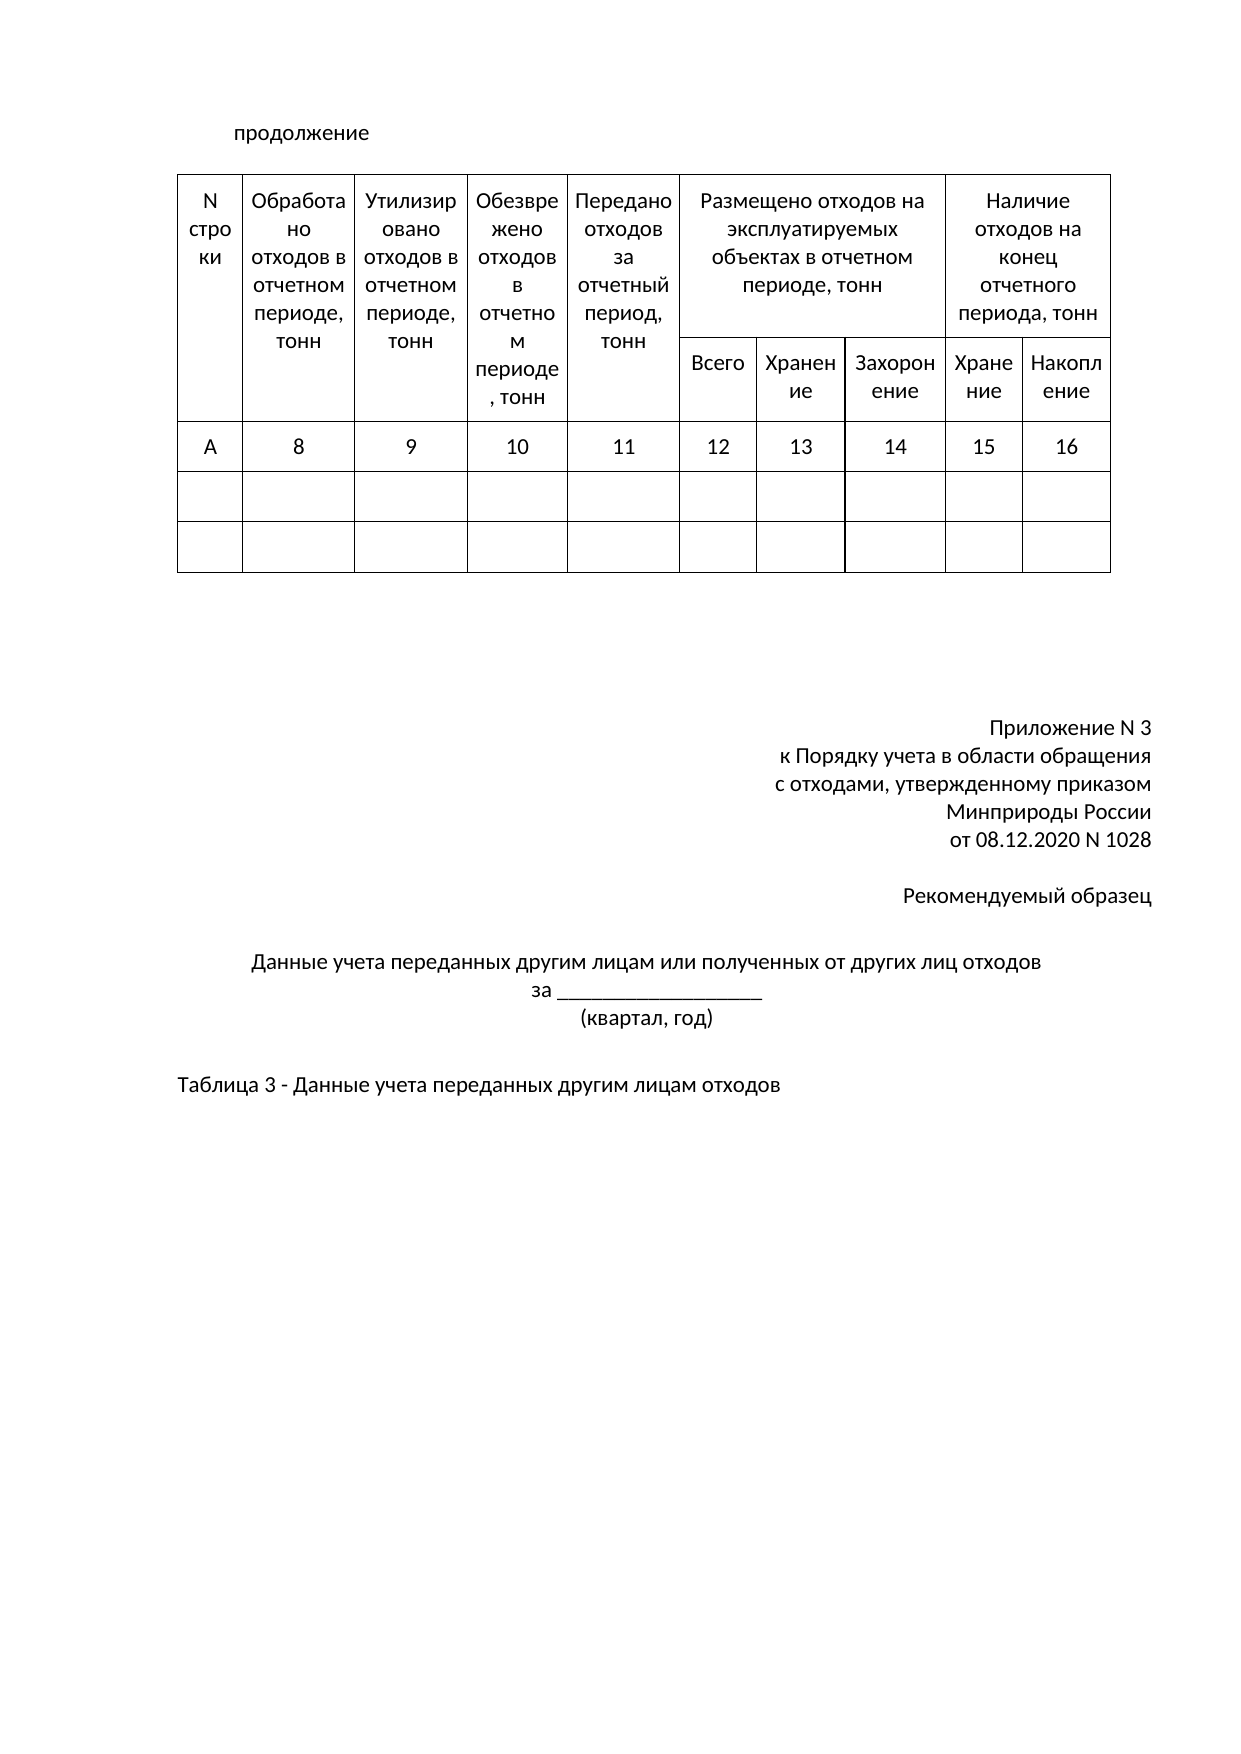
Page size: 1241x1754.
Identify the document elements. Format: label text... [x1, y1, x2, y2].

table_cell 13 [757, 422, 844, 471]
table_cell Захоронение [846, 338, 945, 421]
table_cell [468, 472, 567, 521]
table_cell [243, 472, 354, 521]
text к Порядку учета в области обращения [177, 741, 1152, 769]
table_cell [568, 472, 679, 521]
table_cell [846, 472, 945, 521]
table_header Обработано отходов в отчетном периоде, тонн [243, 175, 354, 421]
table_cell [946, 522, 1022, 572]
table_header Данные учета переданных другим лицам или полученных от других лиц отходов за __________________ (квартал, год) [177, 937, 1116, 1042]
table_cell А [178, 422, 242, 471]
table_cell [757, 522, 844, 572]
table_cell [846, 522, 945, 572]
table_cell 12 [680, 422, 756, 471]
table_cell 16 [1023, 422, 1110, 471]
table_cell 11 [568, 422, 679, 471]
table_cell Всего [680, 338, 756, 421]
table_cell [355, 472, 467, 521]
table_cell Хранение [757, 338, 844, 421]
text продолжение [177, 118, 1152, 146]
table_header Размещено отходов на эксплуатируемых объектах в отчетном периоде, тонн [680, 175, 945, 337]
table_cell 14 [846, 422, 945, 471]
table_cell 15 [946, 422, 1022, 471]
table_header Передано отходов за отчетный период, тонн [568, 175, 679, 421]
table_header N строки [178, 175, 242, 421]
table_header Утилизировано отходов в отчетном периоде, тонн [355, 175, 467, 421]
table_cell [468, 522, 567, 572]
table_header Обезврежено отходов в отчетном периоде, тонн [468, 175, 567, 421]
text Минприроды России [177, 797, 1152, 825]
table_cell [568, 522, 679, 572]
text Рекомендуемый образец [177, 881, 1152, 909]
text Приложение N 3 [177, 713, 1152, 741]
text от 08.12.2020 N 1028 [177, 825, 1152, 853]
table_cell [1023, 472, 1110, 521]
table_cell [1023, 522, 1110, 572]
table_cell [946, 472, 1022, 521]
table_cell [178, 472, 242, 521]
text Таблица 3 - Данные учета переданных другим лицам отходов [177, 1070, 1152, 1098]
text с отходами, утвержденному приказом [177, 769, 1152, 797]
table_cell [680, 472, 756, 521]
table_cell [355, 522, 467, 572]
table_cell [757, 472, 844, 521]
table_cell [680, 522, 756, 572]
table_cell [243, 522, 354, 572]
table_header Наличие отходов на конец отчетного периода, тонн [946, 175, 1110, 337]
table_cell [178, 522, 242, 572]
table_cell 9 [355, 422, 467, 471]
table_cell Накопление [1023, 338, 1110, 421]
table_cell 10 [468, 422, 567, 471]
table_cell 8 [243, 422, 354, 471]
table_cell Хранение [946, 338, 1022, 421]
